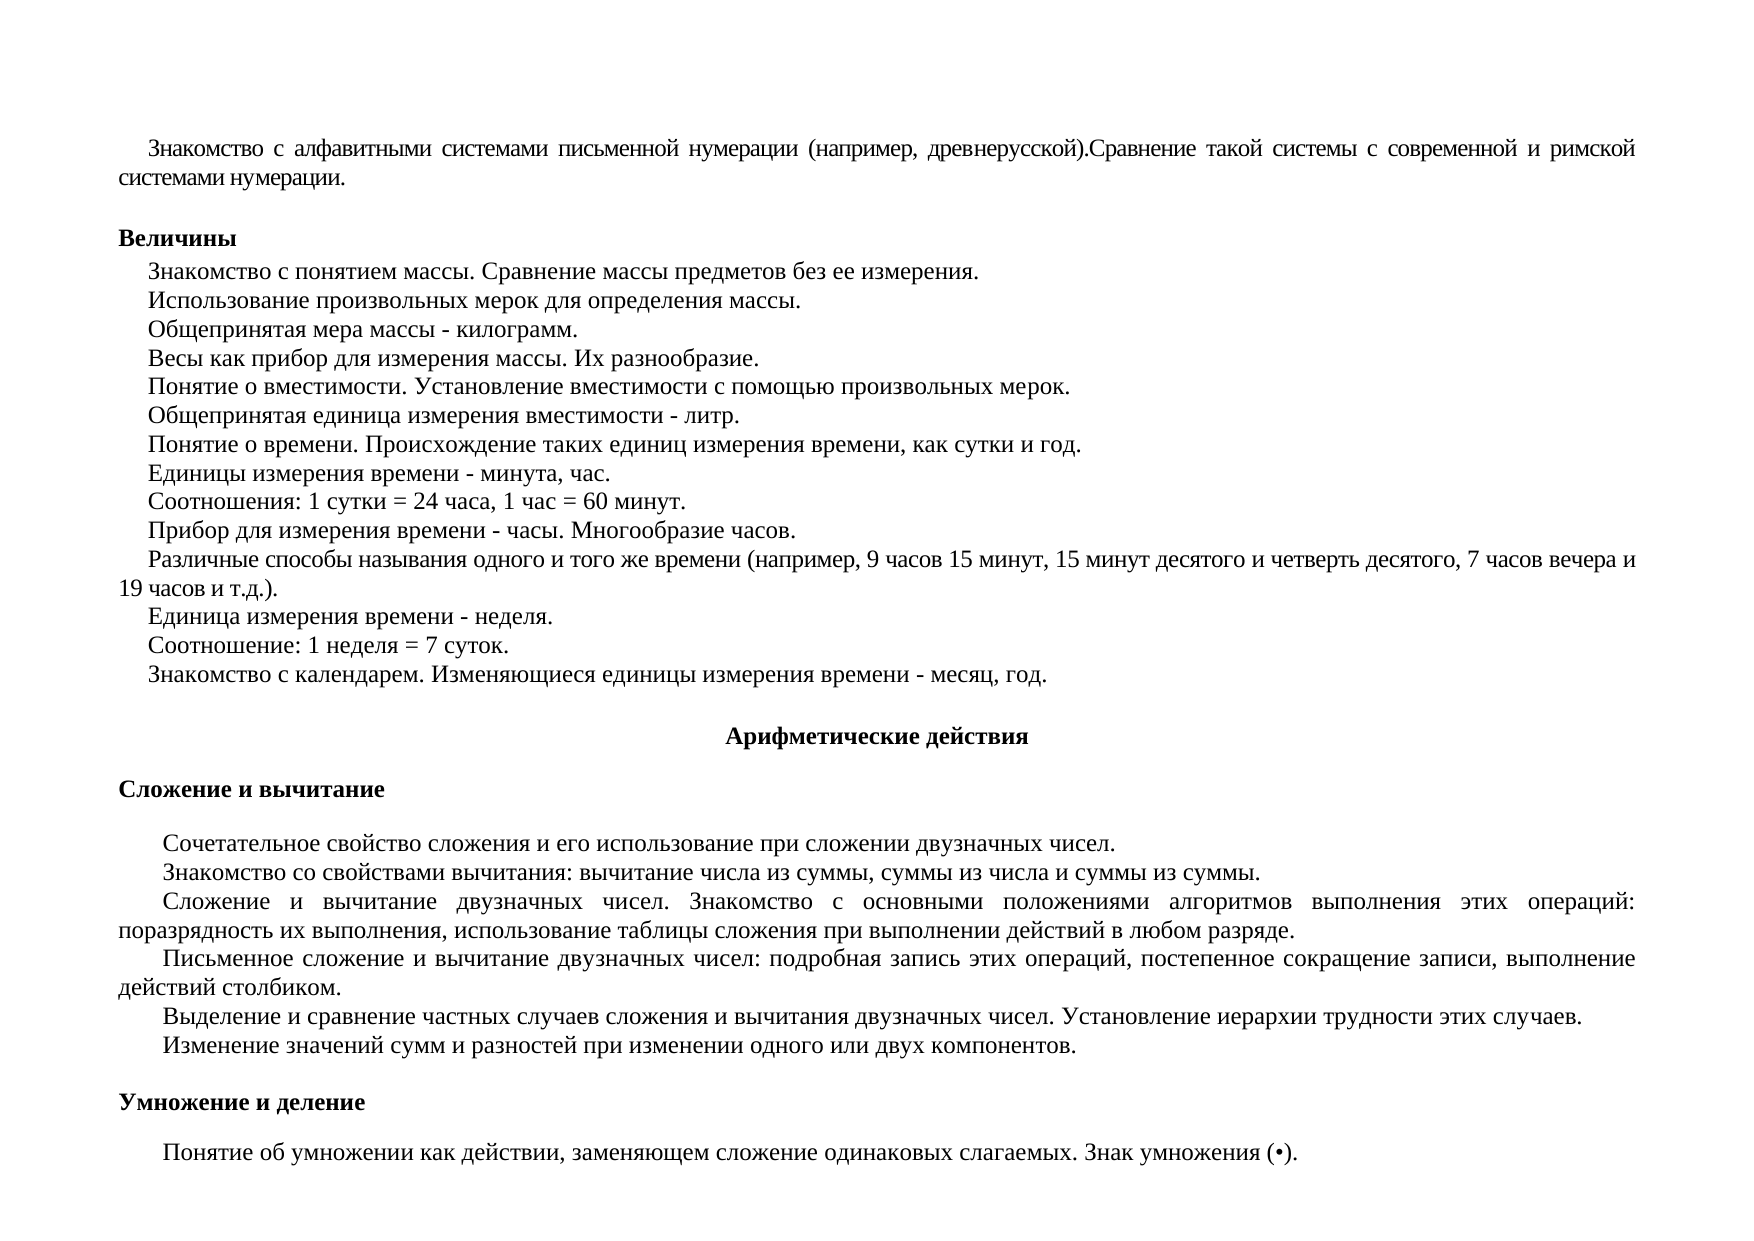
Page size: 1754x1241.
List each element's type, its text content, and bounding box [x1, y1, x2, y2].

text Общепринятая мера массы - килограмм. [118, 314, 1636, 343]
text Использование произвольных мерок для определения массы. [118, 285, 1636, 314]
text Единица измерения времени - неделя. [118, 601, 1636, 630]
text Соотношение: 1 неделя = 7 суток. [118, 630, 1636, 659]
text Понятие о вместимости. Установление вместимости с помощью произвольных мерок. [118, 371, 1636, 400]
text Письменное сложение и вычитание двузначных чисел: подробная запись этих операций, постепенное сокращение записи, выполнение действий столбиком. [118, 943, 1636, 1001]
text Знакомство со свойствами вычитания: вычитание числа из суммы, суммы из числа и суммы из суммы. [118, 857, 1636, 886]
text Знакомство с календарем. Изменяющиеся единицы измерения времени - месяц, год. [118, 659, 1636, 688]
text Сложение и вычитание двузначных чисел. Знакомство с основными положениями алгоритмов выполнения этих операций: поразрядность их выполнения, использование таблицы сложения при выполнении действий в любом разряде. [118, 886, 1636, 943]
text Различные способы называния одного и того же времени (например, 9 часов 15 минут, 15 минут десятого и четверть десятого, 7 часов вечера и 19 часов и т.д.). [118, 544, 1636, 601]
text Знакомство с алфавитными системами письменной нумерации (например, древнерусской).Сравнение такой системы с современной и римской системами нумерации. [118, 133, 1636, 190]
text Сочетательное свойство сложения и его использование при сложении двузначных чисел. [118, 828, 1636, 857]
text Знакомство с понятием массы. Сравнение массы предметов без ее измерения. [118, 256, 1636, 285]
text Прибор для измерения времени - часы. Многообразие часов. [118, 515, 1636, 544]
text Понятие об умножении как действии, заменяющем сложение одинаковых слагаемых. Знак умножения (•). [118, 1137, 1636, 1166]
text Изменение значений сумм и разностей при изменении одного или двух компонентов. [118, 1030, 1636, 1058]
text Общепринятая единица измерения вместимости - литр. [118, 400, 1636, 429]
text Сложение и вычитание [118, 774, 1636, 803]
text Весы как прибор для измерения массы. Их разнообразие. [118, 343, 1636, 371]
text Арифметические действия [118, 721, 1636, 749]
text Выделение и сравнение частных случаев сложения и вычитания двузначных чисел. Установление иерархии трудности этих случаев. [118, 1001, 1636, 1030]
text Понятие о времени. Происхождение таких единиц измерения времени, как сутки и год. [118, 429, 1636, 458]
text Единицы измерения времени - минута, час. [118, 458, 1636, 486]
text Соотношения: 1 сутки = 24 часа, 1 час = 60 минут. [118, 486, 1636, 515]
text Умножение и деление [118, 1087, 1636, 1116]
text Величины [118, 223, 1636, 252]
